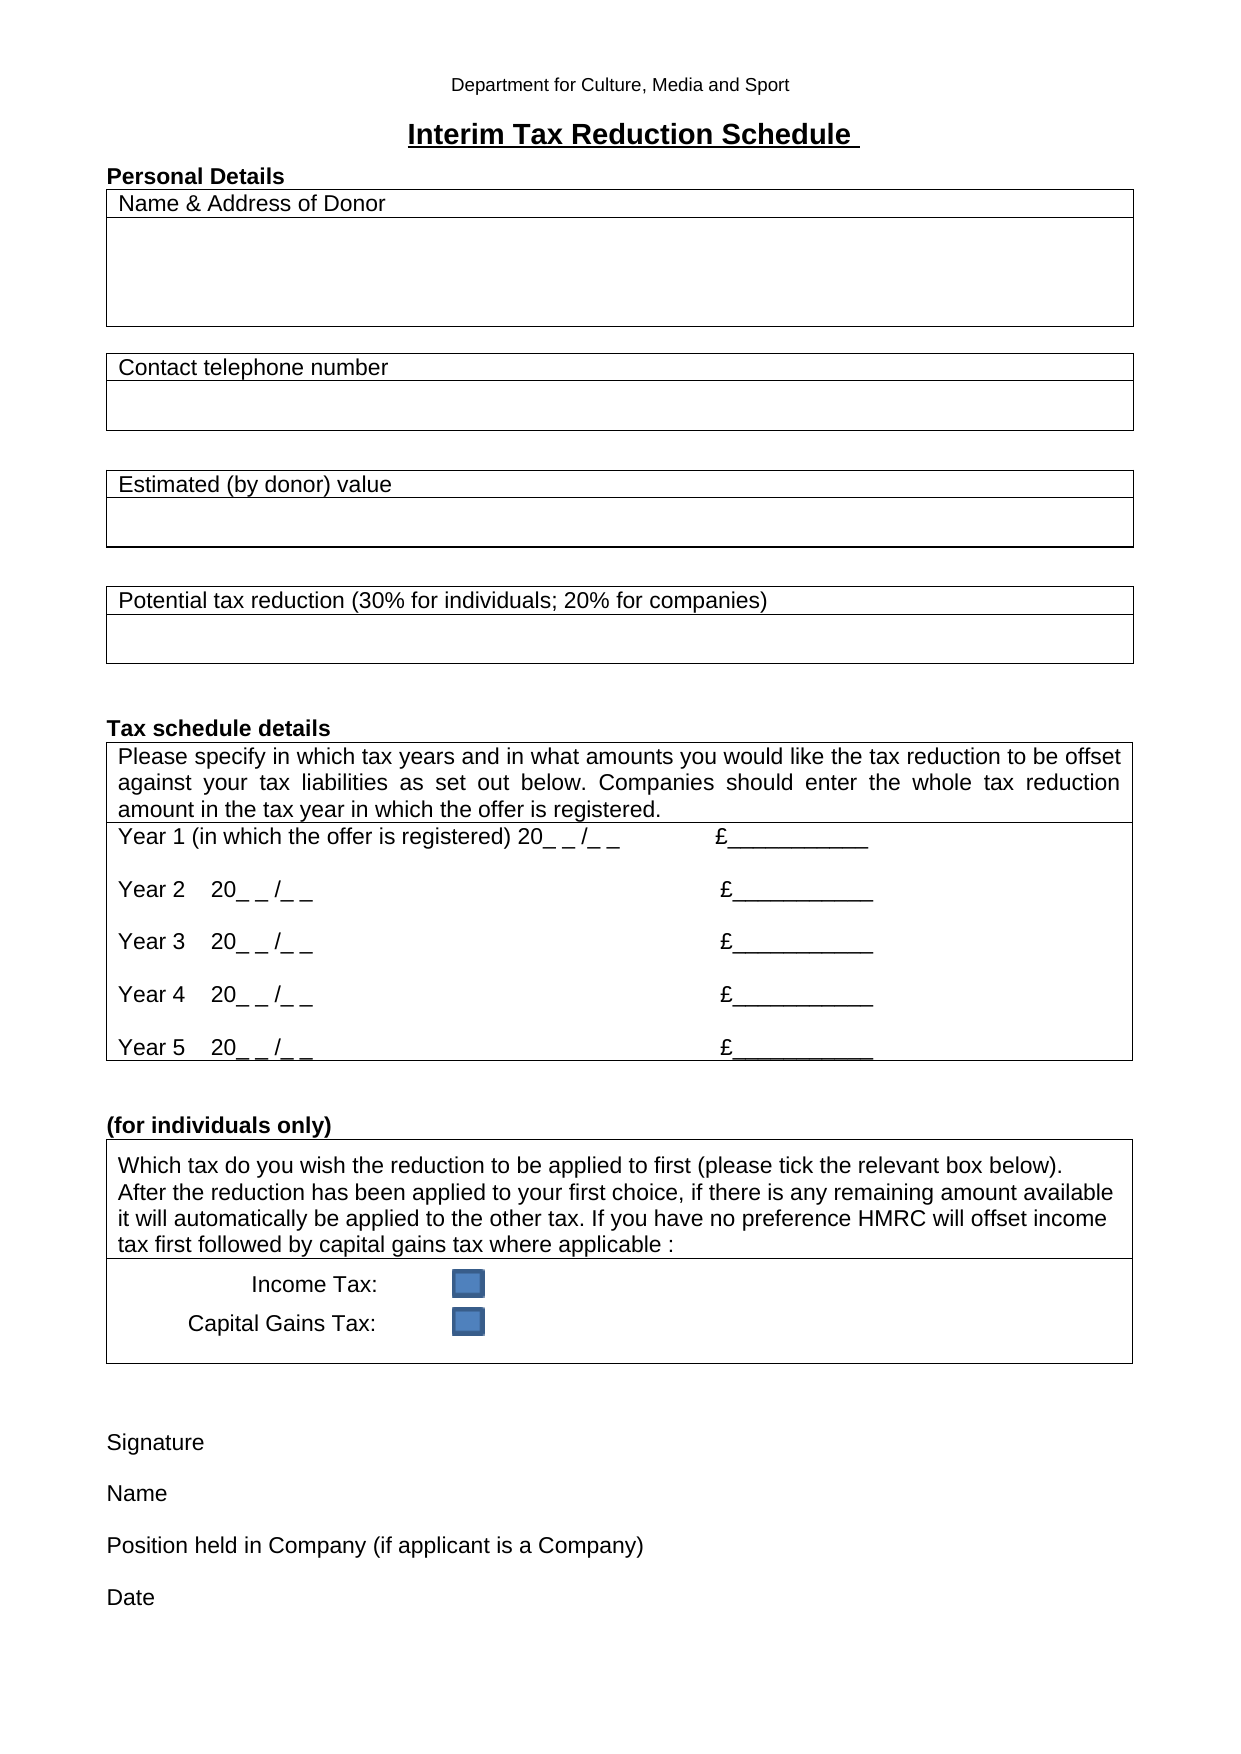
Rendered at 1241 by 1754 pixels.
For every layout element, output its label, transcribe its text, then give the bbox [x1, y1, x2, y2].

table_cell Year 1 (in which the offer is registered) 20_ _ /_ _ £___________ Year 2 20_ _ /_ _ £___________ Year 3 20_ _ /_ _ £___________ Year 4 20_ _ /_ _ £___________ Year 5 20_ _ /_ _ £___________ [107, 823, 1132, 1060]
text Signature [106, 1428, 1134, 1455]
table_cell Income Tax: Capital Gains Tax: [107, 1259, 1132, 1363]
table_header Contact telephone number [107, 354, 1133, 380]
table_header Which tax do you wish the reduction to be applied to first (please tick the relevant box below). After the reduction has been applied to your first choice, if there is any remaining amount available it will automatically be applied to the other tax. If you have no preference HMRC will offset income tax first followed by capital gains tax where applicable : [107, 1140, 1132, 1258]
picture [452, 1307, 485, 1336]
text Personal Details [106, 163, 1134, 189]
table_cell [107, 381, 1133, 430]
text Date [106, 1584, 1134, 1611]
table_header Potential tax reduction (30% for individuals; 20% for companies) [107, 587, 1133, 614]
text Name [106, 1480, 1134, 1507]
table_header Name & Address of Donor [107, 190, 1133, 217]
text Position held in Company (if applicant is a Company) [106, 1532, 1134, 1559]
text (for individuals only) [106, 1112, 1134, 1139]
table_cell [107, 615, 1133, 663]
picture [452, 1269, 485, 1298]
text Interim Tax Reduction Schedule [125, 117, 1134, 151]
table_cell [107, 498, 1133, 546]
text Tax schedule details [106, 715, 1134, 742]
table_cell [107, 218, 1133, 326]
table_header Estimated (by donor) value [107, 471, 1133, 497]
table_header Please specify in which tax years and in what amounts you would like the tax reduction to be offset against your tax liabilities as set out below. Companies should enter the whole tax reduction amount in the tax year in which the offer is registered. [107, 743, 1132, 822]
